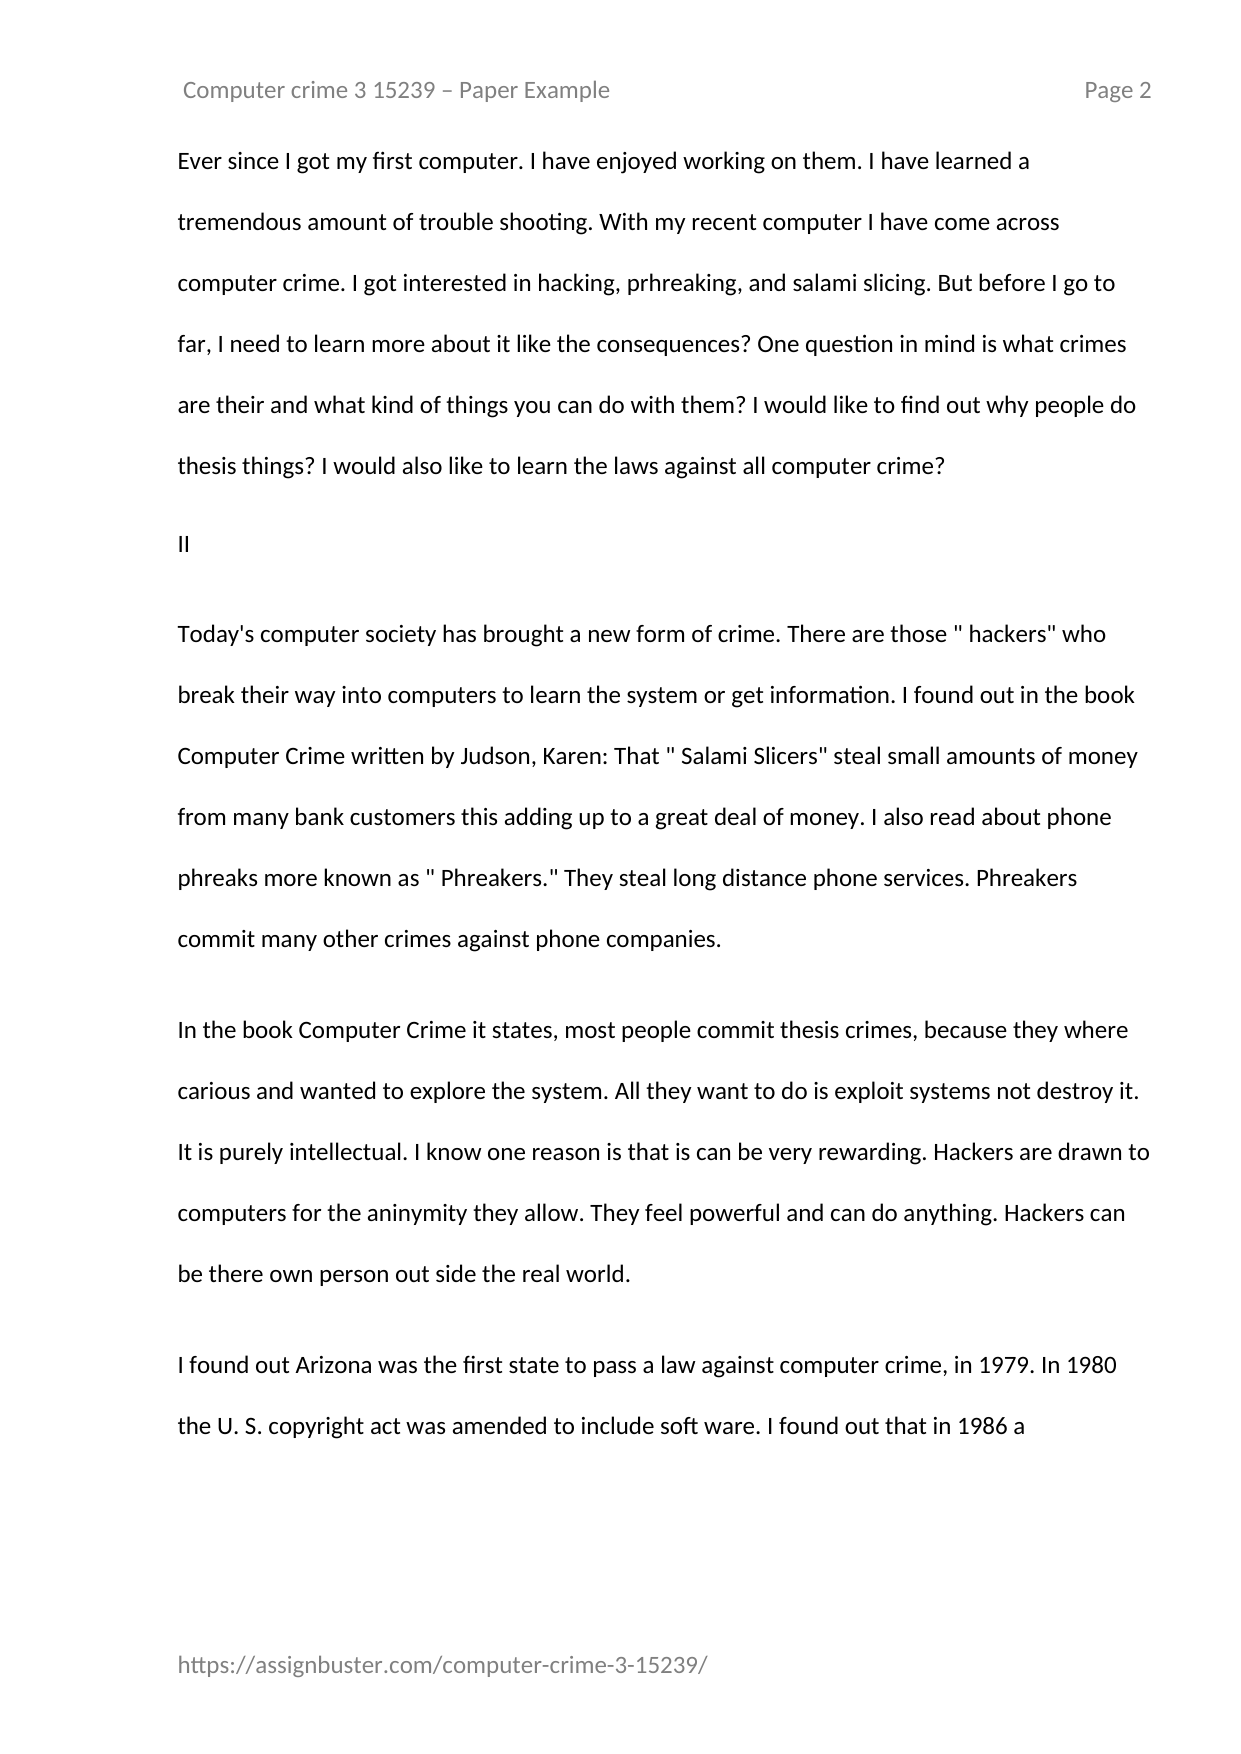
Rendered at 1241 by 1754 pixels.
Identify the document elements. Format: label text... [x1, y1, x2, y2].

text Today's computer society has brought a new form of crime. There are those " hackers" who break their way into computers to learn the system or get information. I found out in the book Computer Crime written by Judson, Karen: That " Salami Slicers" steal small amounts of money from many bank customers this adding up to a great deal of money. I also read about phone phreaks more known as " Phreakers." They steal long distance phone services. Phreakers commit many other crimes against phone companies. [177, 618, 1152, 954]
text II [177, 528, 1152, 558]
text In the book Computer Crime it states, most people commit thesis crimes, because they where carious and wanted to explore the system. All they want to do is exploit systems not destroy it. It is purely intellectual. I know one reason is that is can be very rewarding. Hackers are drawn to computers for the aninymity they allow. They feel powerful and can do anything. Hackers can be there own person out side the real world. [177, 1014, 1152, 1289]
text I found out Arizona was the first state to pass a law against computer crime, in 1979. In 1980 the U. S. copyright act was amended to include soft ware. I found out that in 1986 a [177, 1349, 1152, 1440]
text Ever since I got my first computer. I have enjoyed working on them. I have learned a tremendous amount of trouble shooting. With my recent computer I have come across computer crime. I got interested in hacking, prhreaking, and salami slicing. But before I go to far, I need to learn more about it like the consequences? One question in mind is what crimes are their and what kind of things you can do with them? I would like to find out why people do thesis things? I would also like to learn the laws against all computer crime? [177, 145, 1152, 481]
